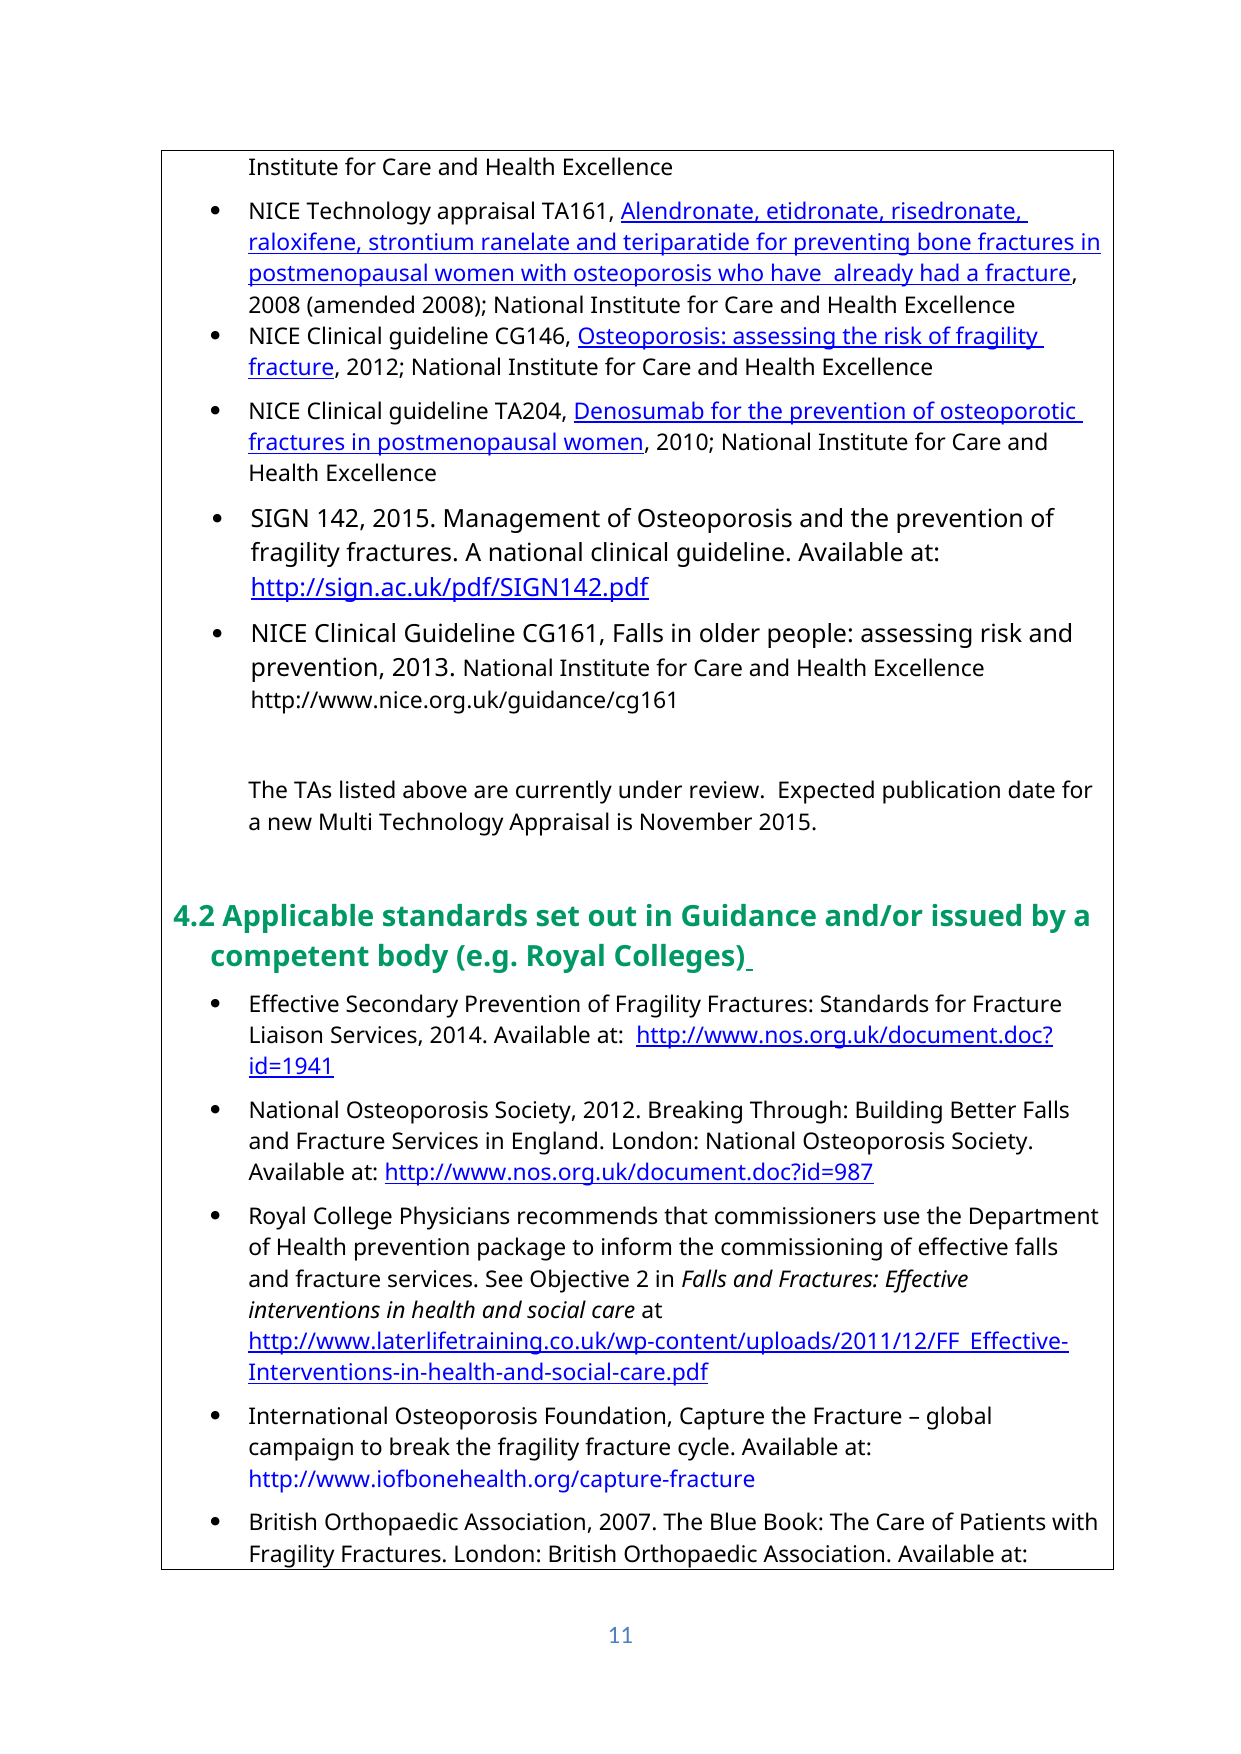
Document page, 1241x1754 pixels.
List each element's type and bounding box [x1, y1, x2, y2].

table_cell [162, 151, 1113, 1569]
